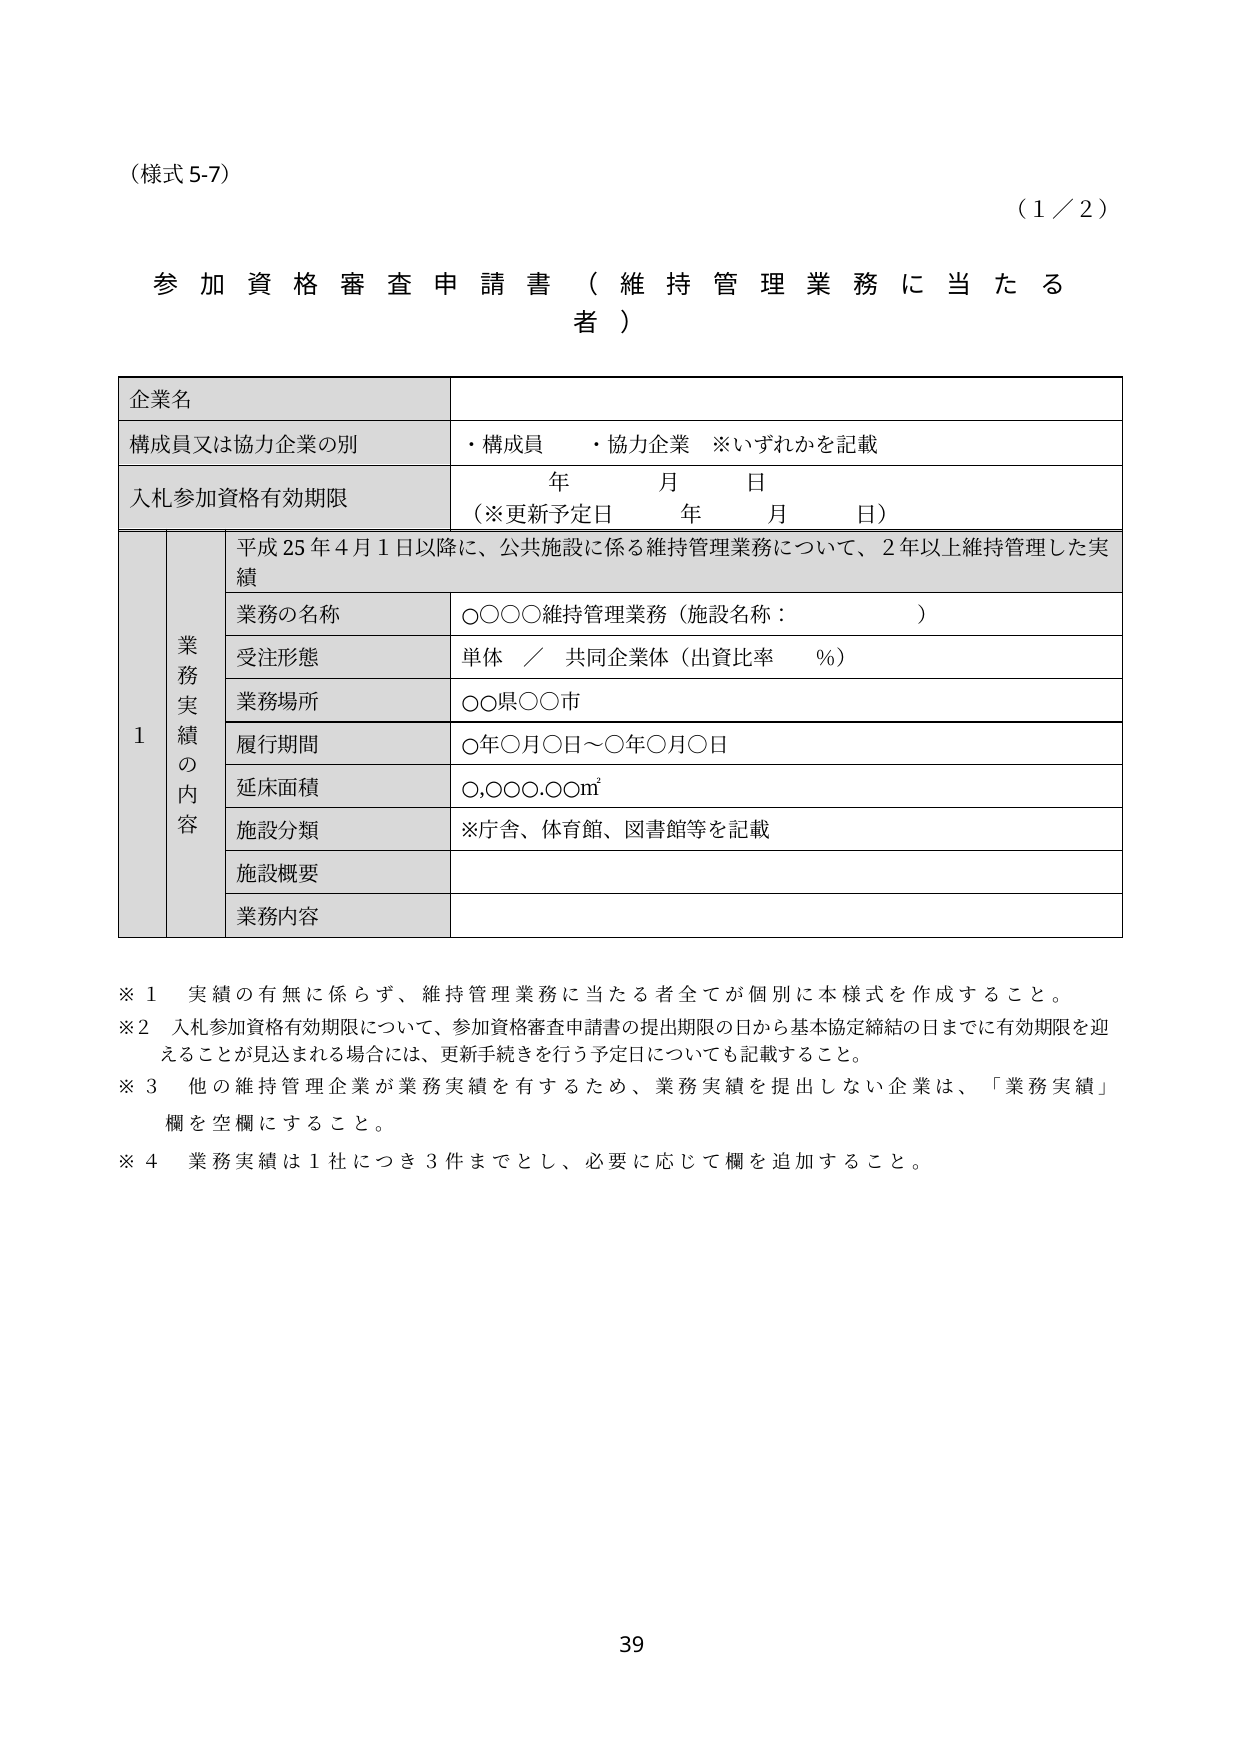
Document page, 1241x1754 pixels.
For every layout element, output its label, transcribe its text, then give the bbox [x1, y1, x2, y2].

table_cell [451, 851, 1122, 893]
table_header [451, 378, 1122, 420]
table_cell 業務内容 [226, 894, 450, 937]
text （１／２） [118, 189, 1122, 226]
table_cell １ [119, 532, 166, 937]
table_cell 施設分類 [226, 808, 450, 850]
table_cell 延床面積 [226, 765, 450, 807]
table_cell 業務場所 [226, 679, 450, 721]
table_cell 施設概要 [226, 851, 450, 893]
table_cell 履行期間 [226, 723, 450, 764]
table_cell 年 月 日 （※更新予定日 年 月 日） [451, 466, 1122, 528]
text 参加資格審査申請書（維持管理業務に当たる者） [118, 264, 1122, 339]
table_cell ・構成員 ・協力企業 ※いずれかを記載 [451, 421, 1122, 464]
table_cell ○○県○○市 [451, 679, 1122, 721]
table_cell [451, 894, 1122, 937]
table_cell 平成25年４月１日以降に、公共施設に係る維持管理業務について、２年以上維持管理した実績 [226, 532, 1122, 592]
table_cell 構成員又は協力企業の別 [119, 421, 450, 464]
table_cell 業務実績の内容 [167, 532, 225, 937]
text ※４ 業務実績は１社につき３件までとし、必要に応じて欄を追加すること。 [118, 1142, 1122, 1179]
text （様式5-7） [118, 157, 1122, 189]
table_cell ○年○月○日～○年○月○日 [451, 723, 1122, 764]
text ※３ 他の維持管理企業が業務実績を有するため、業務実績を提出しない企業は、「業務実績」欄を空欄にすること。 [118, 1067, 1122, 1142]
table_header 企業名 [119, 378, 450, 420]
table_cell 単体 ／ 共同企業体（出資比率 ％） [451, 636, 1122, 678]
table_cell ※庁舎、体育館、図書館等を記載 [451, 808, 1122, 850]
text ※２ 入札参加資格有効期限について、参加資格審査申請書の提出期限の日から基本協定締結の日までに有効期限を迎えることが見込まれる場合には、更新手続きを行う予定日についても記載すること。 [118, 1013, 1122, 1067]
table_cell 受注形態 [226, 636, 450, 678]
table_cell 入札参加資格有効期限 [119, 466, 450, 528]
text ※１ 実績の有無に係らず、維持管理業務に当たる者全てが個別に本様式を作成すること。 [118, 975, 1122, 1013]
table_cell ○,○○○.○○㎡ [451, 765, 1122, 807]
table_cell ○〇○○維持管理業務（施設名称： ） [451, 593, 1122, 635]
table_cell 業務の名称 [226, 593, 450, 635]
